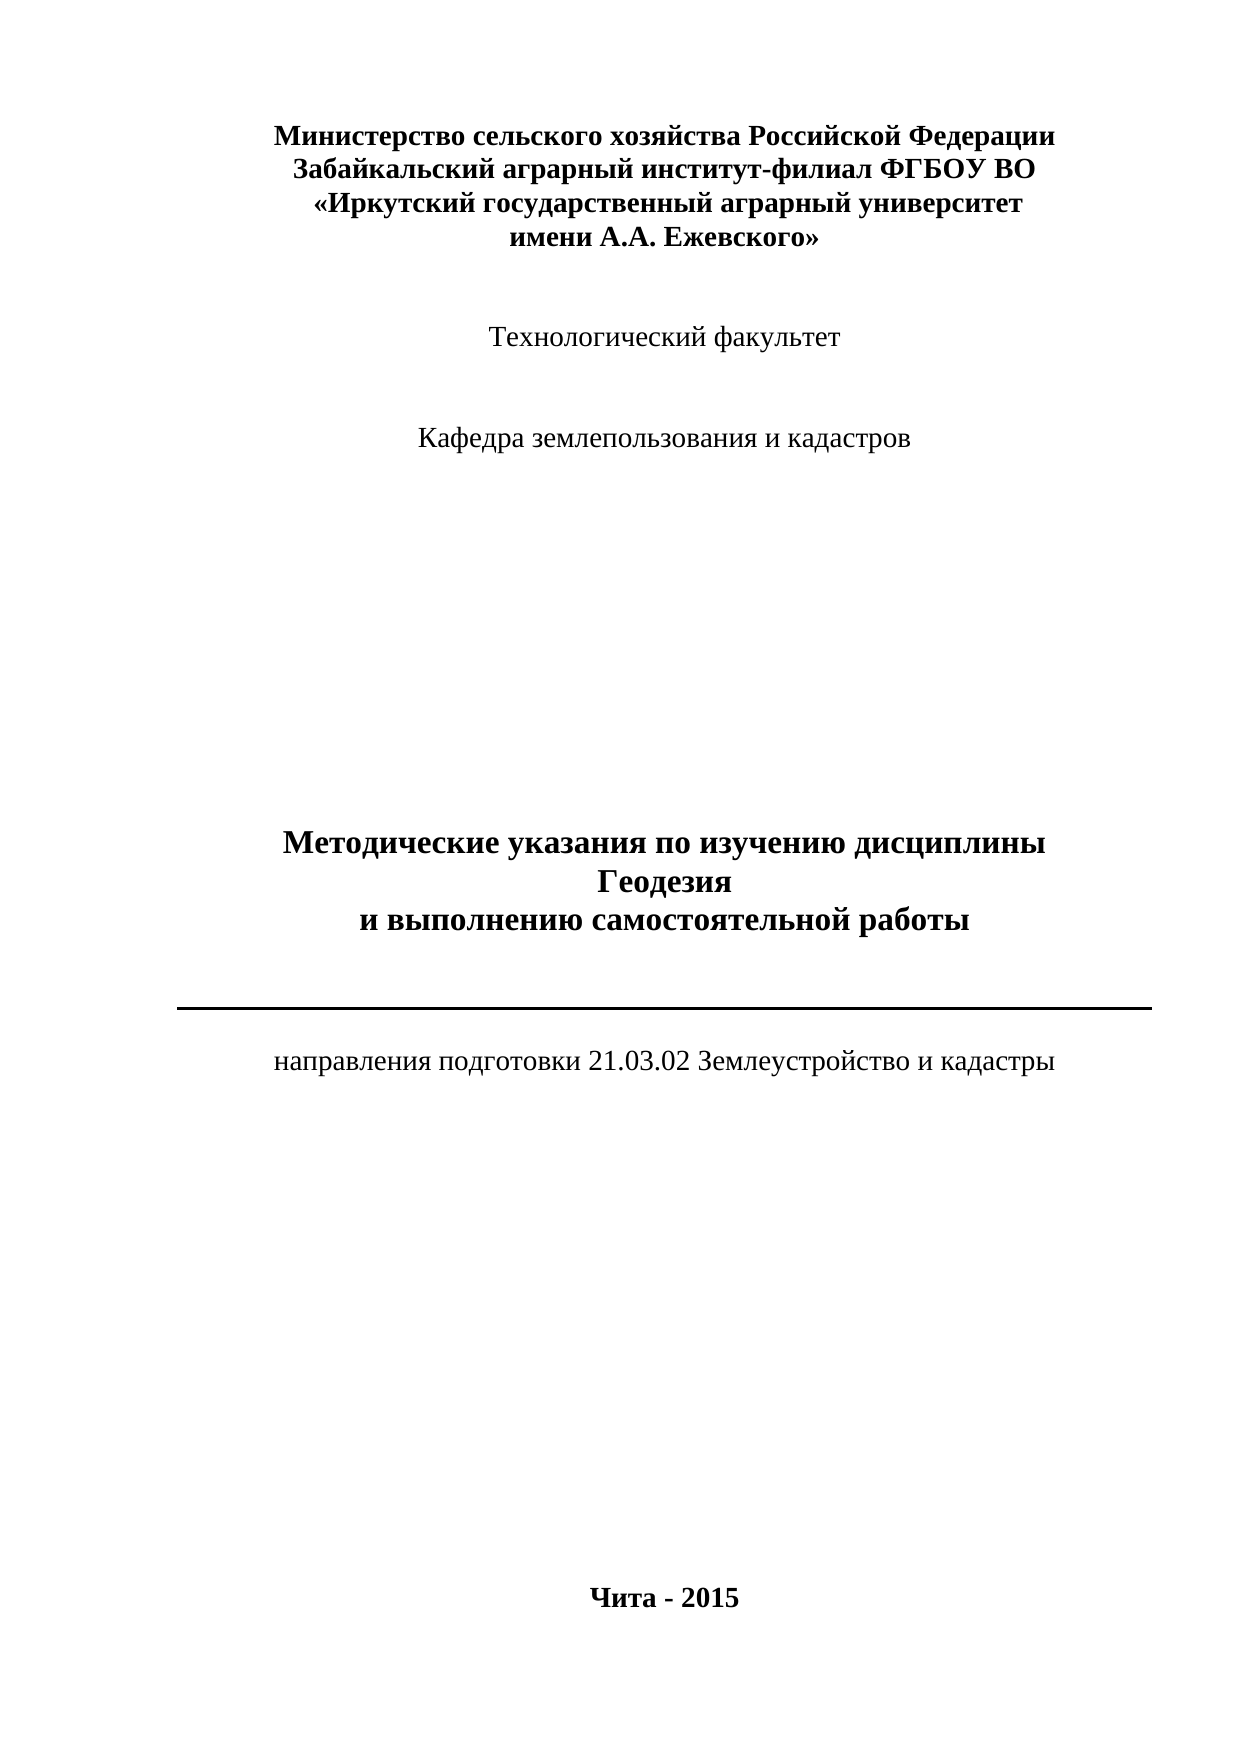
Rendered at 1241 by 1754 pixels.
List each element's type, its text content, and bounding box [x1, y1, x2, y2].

text Технологический факультет [177, 319, 1152, 353]
text Геодезия [177, 861, 1152, 899]
text Забайкальский аграрный институт-филиал ФГБОУ ВО [177, 152, 1152, 185]
text Министерство сельского хозяйства Российской Федерации [177, 118, 1152, 152]
text «Иркутский государственный аграрный университет [177, 185, 1152, 219]
text Кафедра землепользования и кадастров [177, 420, 1152, 453]
text имени А.А. Ежевского» [177, 219, 1152, 252]
text и выполнению самостоятельной работы [177, 899, 1152, 937]
text Чита - 2015 [177, 1580, 1152, 1613]
text направления подготовки 21.03.02 Землеустройство и кадастры [177, 1043, 1152, 1077]
text Методические указания по изучению дисциплины [177, 822, 1152, 861]
